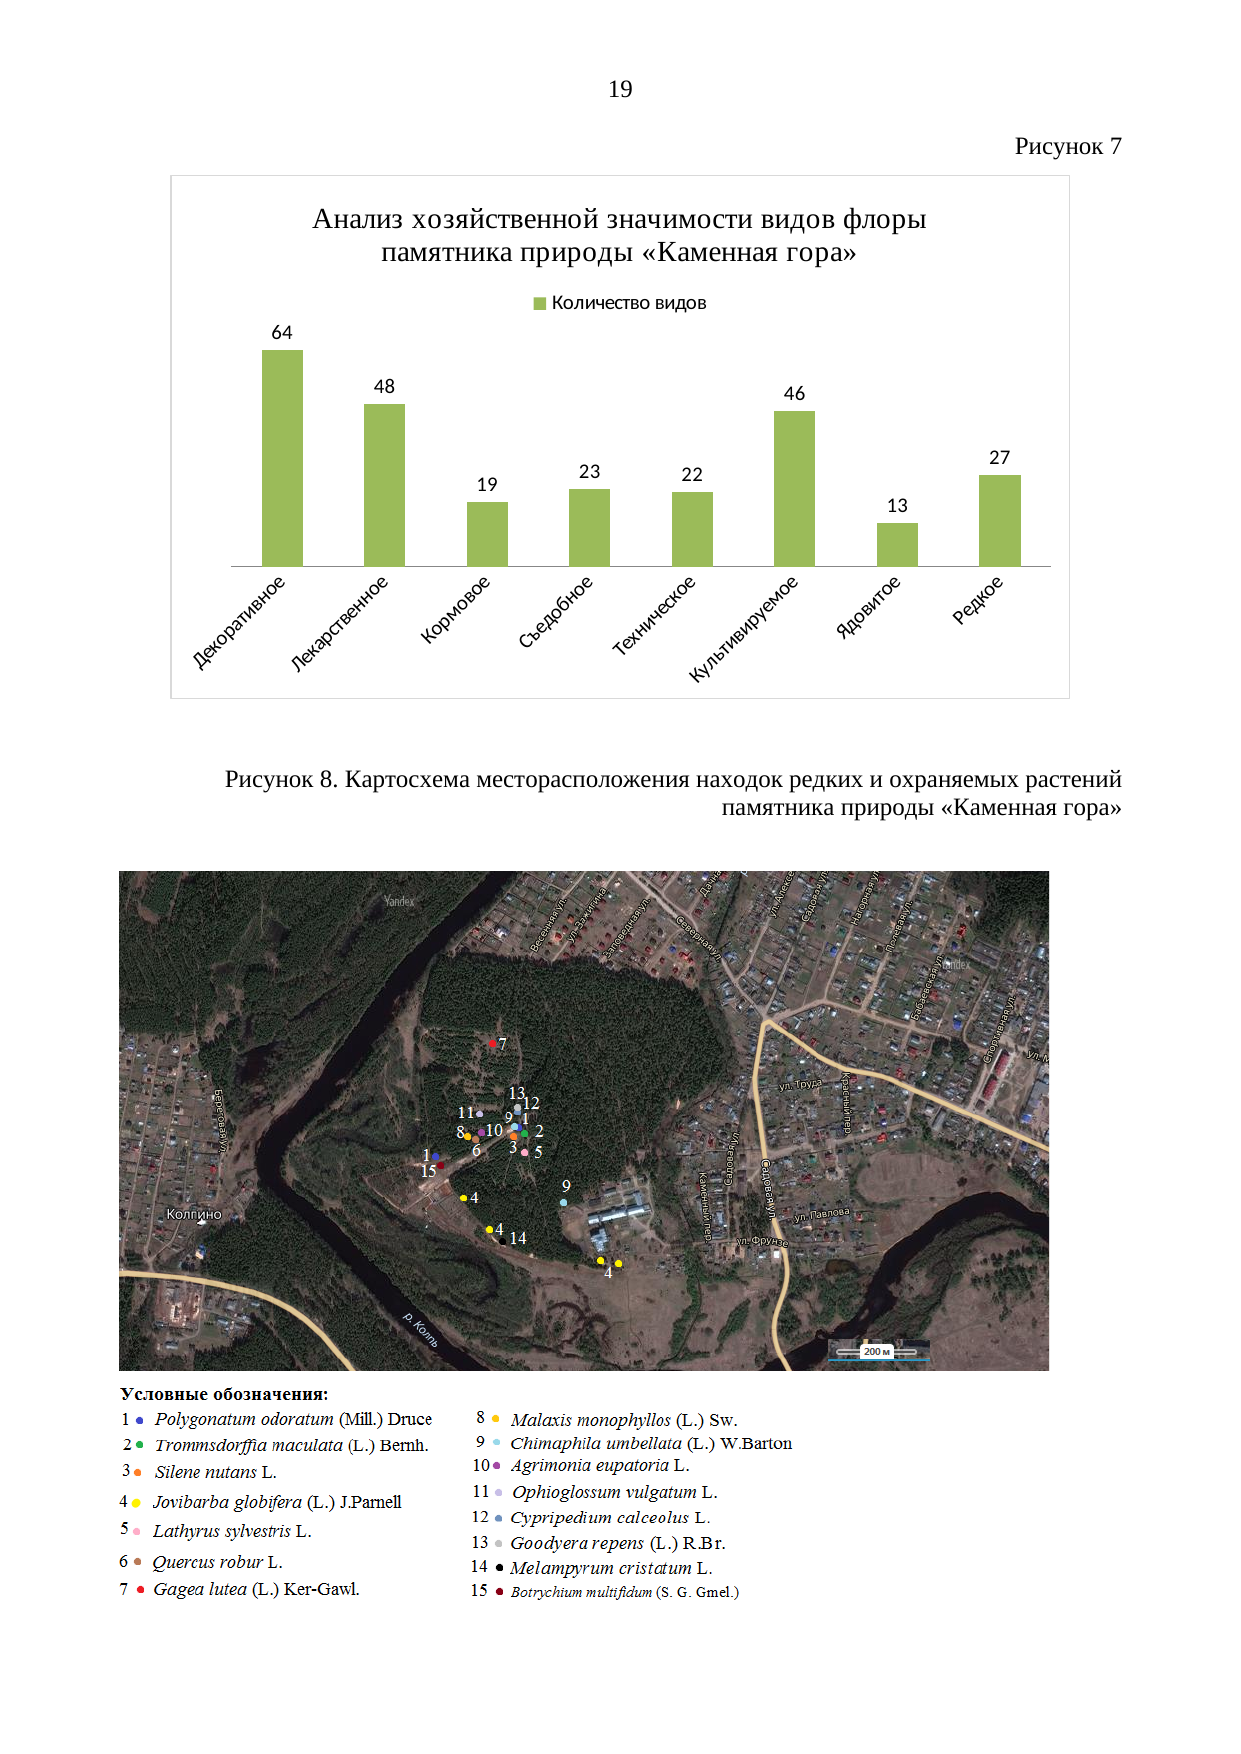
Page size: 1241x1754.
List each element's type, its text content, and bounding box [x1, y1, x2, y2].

text Рисунок 8. Картосхема месторасположения находок редких и охраняемых растений памятника природы «Каменная гора» [118, 764, 1122, 821]
picture [118, 871, 1050, 1603]
text Рисунок 7 [118, 131, 1122, 160]
